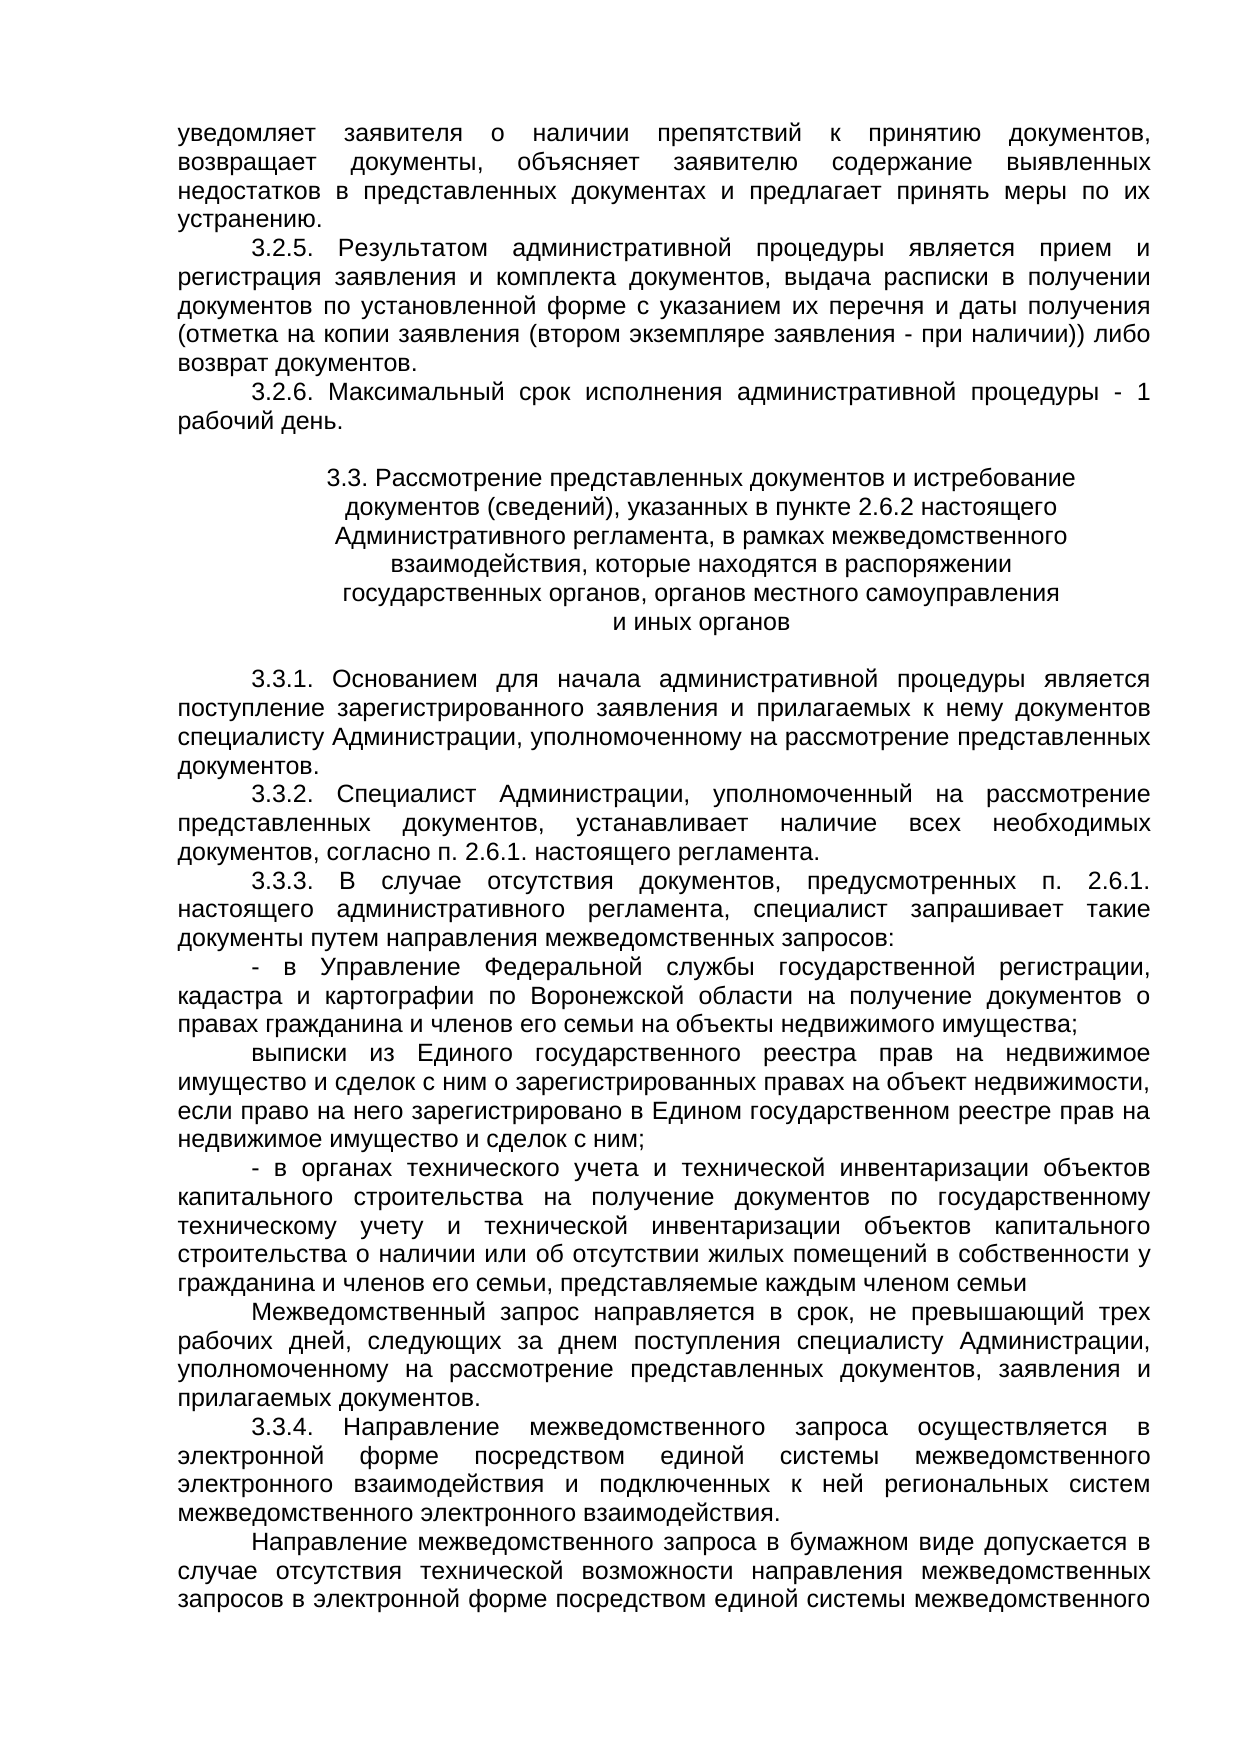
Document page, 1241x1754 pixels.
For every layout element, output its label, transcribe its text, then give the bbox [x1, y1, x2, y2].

text 3.2.5. Результатом административной процедуры является прием и регистрация заявления и комплекта документов, выдача расписки в получении документов по установленной форме с указанием их перечня и даты получения (отметка на копии заявления (втором экземпляре заявления - при наличии)) либо возврат документов. [177, 233, 1152, 377]
text Межведомственный запрос направляется в срок, не превышающий трех рабочих дней, следующих за днем поступления специалисту Администрации, уполномоченному на рассмотрение представленных документов, заявления и прилагаемых документов. [177, 1297, 1152, 1412]
text 3.3. Рассмотрение представленных документов и истребование [177, 463, 1152, 492]
text 3.3.3. В случае отсутствия документов, предусмотренных п. 2.6.1. настоящего административного регламента, специалист запрашивает такие документы путем направления межведомственных запросов: [177, 866, 1152, 952]
text 3.3.2. Специалист Администрации, уполномоченный на рассмотрение представленных документов, устанавливает наличие всех необходимых документов, согласно п. 2.6.1. настоящего регламента. [177, 779, 1152, 866]
text взаимодействия, которые находятся в распоряжении [177, 549, 1152, 578]
text - в органах технического учета и технической инвентаризации объектов капитального строительства на получение документов по государственному техническому учету и технической инвентаризации объектов капитального строительства о наличии или об отсутствии жилых помещений в собственности у гражданина и членов его семьи, представляемые каждым членом семьи [177, 1153, 1152, 1297]
text Административного регламента, в рамках межведомственного [177, 521, 1152, 549]
text 3.3.4. Направление межведомственного запроса осуществляется в электронной форме посредством единой системы межведомственного электронного взаимодействия и подключенных к ней региональных систем межведомственного электронного взаимодействия. [177, 1412, 1152, 1527]
text 3.2.6. Максимальный срок исполнения административной процедуры - 1 рабочий день. [177, 377, 1152, 434]
text - в Управление Федеральной службы государственной регистрации, кадастра и картографии по Воронежской области на получение документов о правах гражданина и членов его семьи на объекты недвижимого имущества; [177, 952, 1152, 1038]
text документов (сведений), указанных в пункте 2.6.2 настоящего [177, 492, 1152, 521]
text 3.3.1. Основанием для начала административной процедуры является поступление зарегистрированного заявления и прилагаемых к нему документов специалисту Администрации, уполномоченному на рассмотрение представленных документов. [177, 664, 1152, 779]
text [177, 1527, 1152, 1613]
text государственных органов, органов местного самоуправления [177, 578, 1152, 607]
text и иных органов [177, 607, 1152, 636]
text выписки из Единого государственного реестра прав на недвижимое имущество и сделок с ним о зарегистрированных правах на объект недвижимости, если право на него зарегистрировано в Едином государственном реестре прав на недвижимое имущество и сделок с ним; [177, 1038, 1152, 1153]
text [177, 118, 1152, 233]
